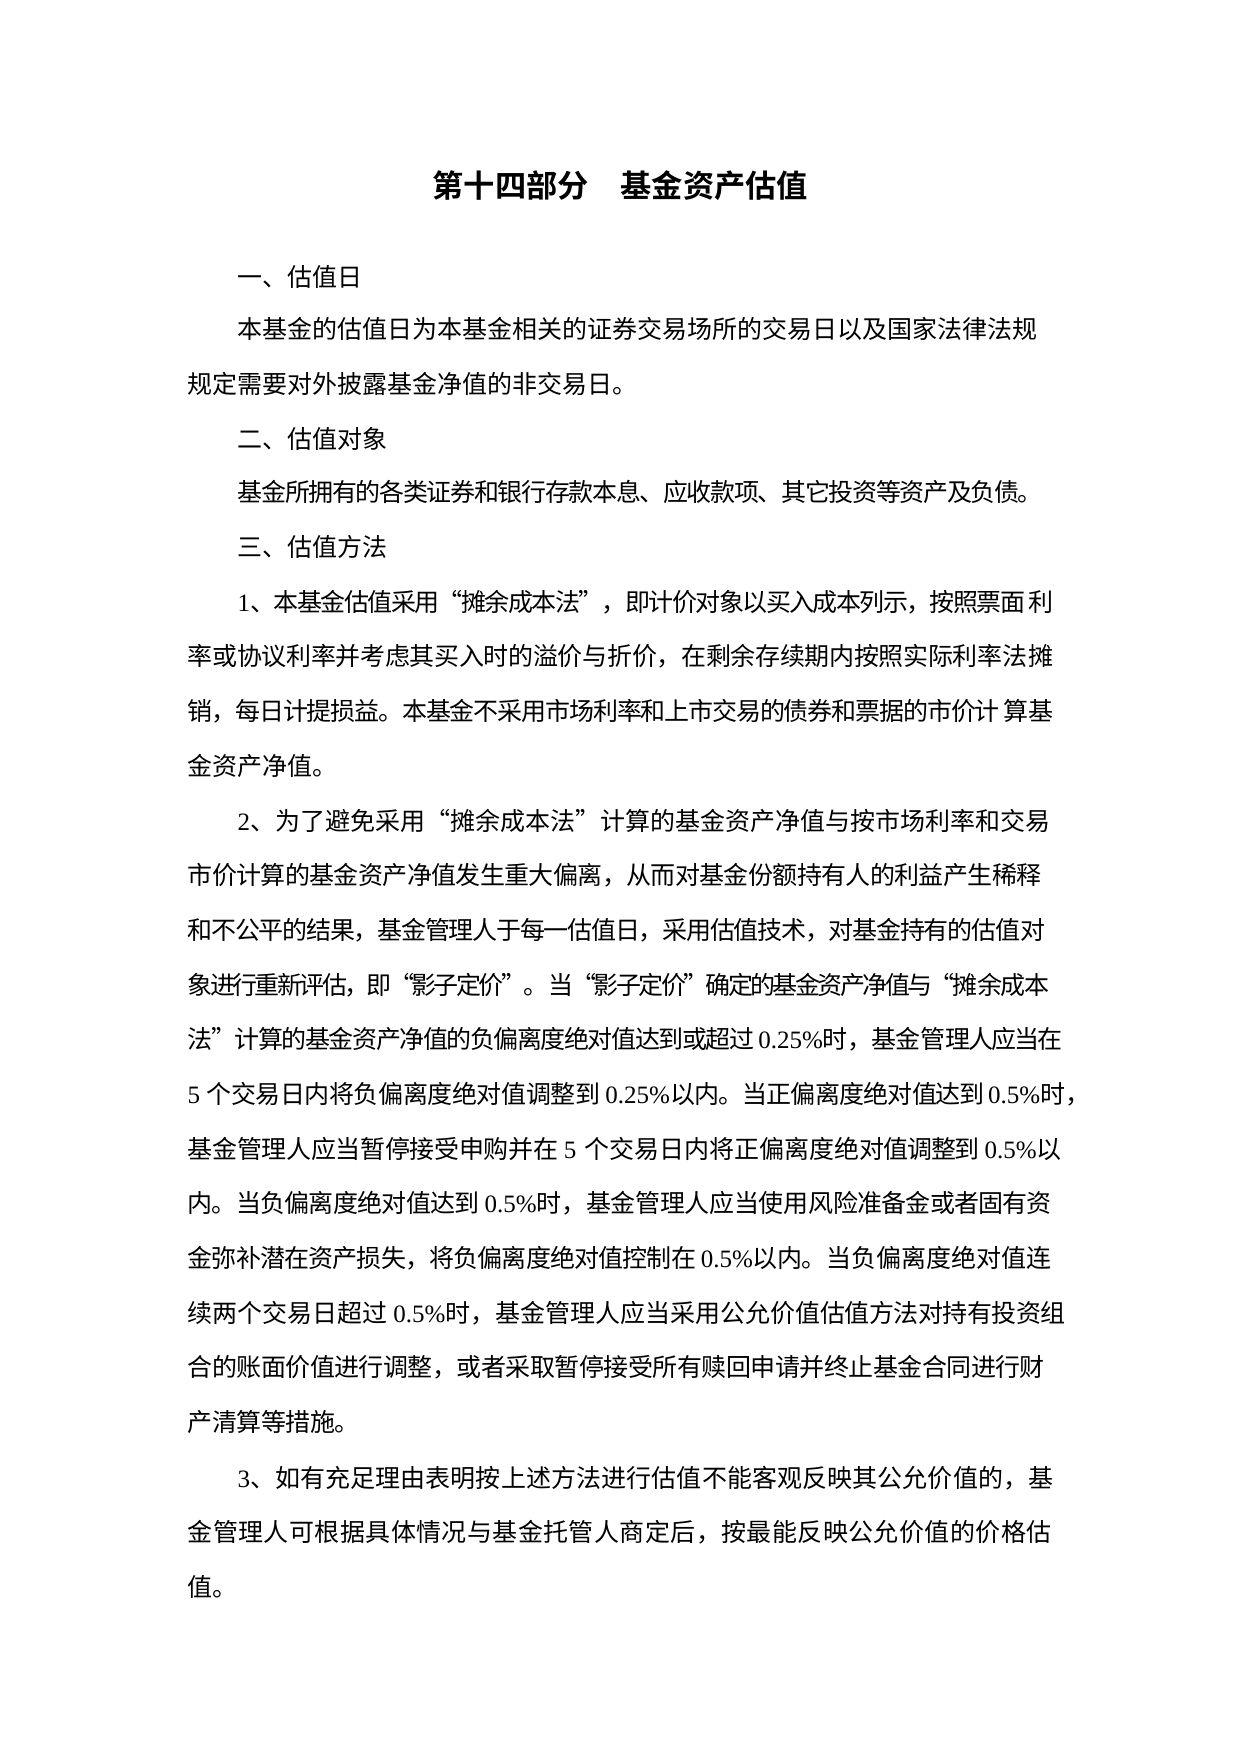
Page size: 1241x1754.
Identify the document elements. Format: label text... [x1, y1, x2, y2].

text 一、估值日 [237, 257, 1078, 293]
text 1、本基金估值采用“摊余成本法”，即计价对象以买入成本列示，按照票面利率或协议利率并考虑其买入时的溢价与折价，在剩余存续期内按照实际利率法摊销，每日计提损益。本基金不采用市场利率和上市交易的债券和票据的市价计算基金资产净值。 [187, 582, 1053, 782]
text 本基金的估值日为本基金相关的证券交易场所的交易日以及国家法律法规规定需要对外披露基金净值的非交易日。 [187, 310, 1054, 401]
text 基金所拥有的各类证券和银行存款本息、应收款项、其它投资等资产及负债。三、估值方法 [237, 472, 1065, 563]
text 2、为了避免采用“摊余成本法”计算的基金资产净值与按市场利率和交易市价计算的基金资产净值发生重大偏离，从而对基金份额持有人的利益产生稀释和不公平的结果，基金管理人于每一估值日，采用估值技术，对基金持有的估值对象进行重新评估，即“影子定价”。 当“影子定价”确定的基金资产净值与“摊余成本法”计算的基金资产净值的负偏离度绝对值达到或超过 0.25%时，基金管理人应当在 5 个交易日内将负偏离度绝对值调整到 0.25%以内。当正偏离度绝对值达到 0.5%时，基金管理人应当暂停接受申购并在 5 个交易日内将正偏离度绝对值调整到 0.5%以内。当负偏离度绝对值达到 0.5%时，基金管理人应当使用风险准备金或者固有资金弥补潜在资产损失，将负偏离度绝对值控制在 0.5%以内。当负偏离度绝对值连续两个交易日超过 0.5%时，基金管理人应当采用公允价值估值方法对持有投资组合的账面价值进行调整，或者采取暂停接受所有赎回申请并终止基金合同进行财产清算等措施。 [187, 801, 1066, 1439]
subtitle 第十四部分 基金资产估值 [175, 156, 1065, 207]
text 二、估值对象 [237, 419, 1078, 456]
text 3、如有充足理由表明按上述方法进行估值不能客观反映其公允价值的，基金管理人可根据具体情况与基金托管人商定后，按最能反映公允价值的价格估值。 [187, 1458, 1053, 1604]
